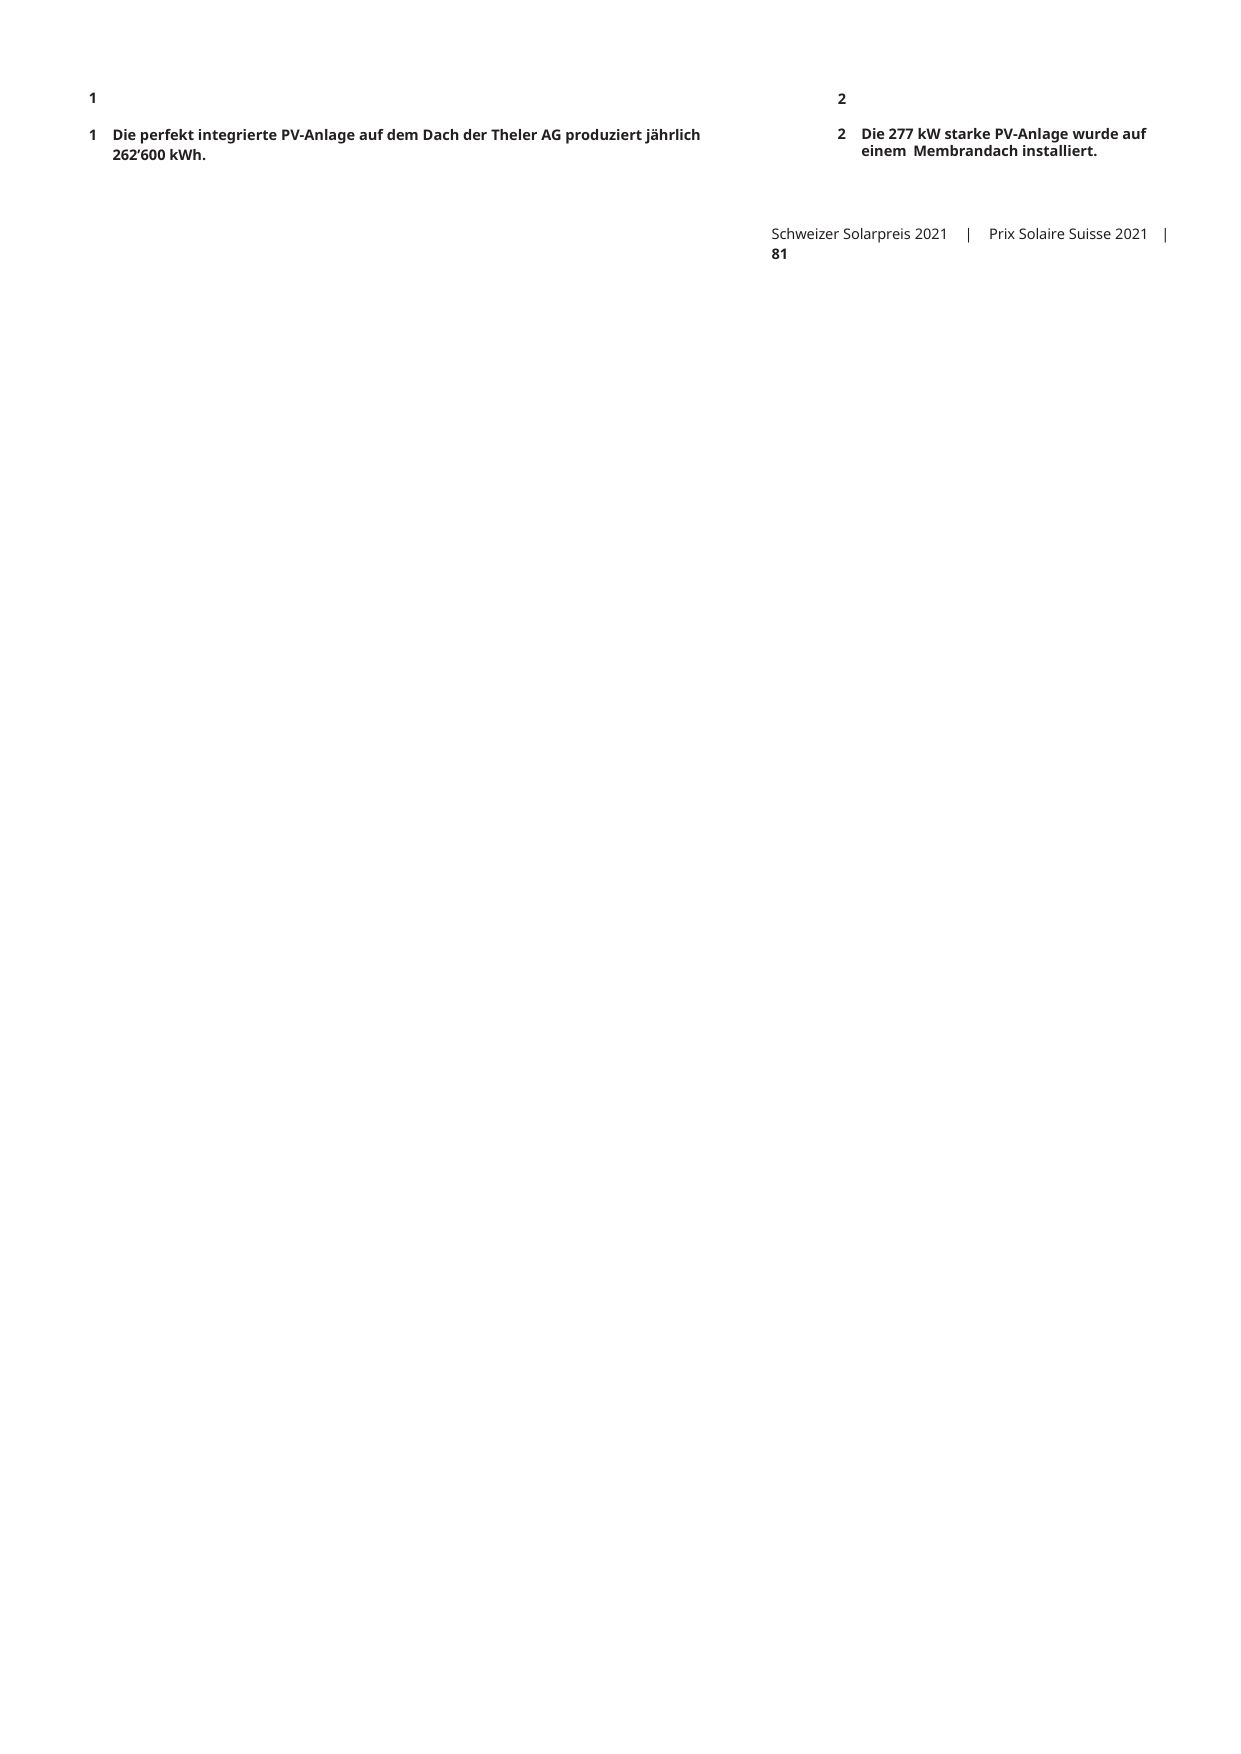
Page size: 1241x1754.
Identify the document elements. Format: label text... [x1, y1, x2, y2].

text 1 2 [88, 87, 1198, 109]
list Die perfekt integrierte PV-Anlage auf dem Dach der Theler AG produziert jährlich 262’600 kWh. [88, 125, 748, 165]
text Schweizer Solarpreis 2021 | Prix Solaire Suisse 2021 | 81 [771, 224, 1198, 264]
list Die 277 kW starke PV-Anlage wurde auf einem Membrandach installiert. [837, 126, 1172, 160]
